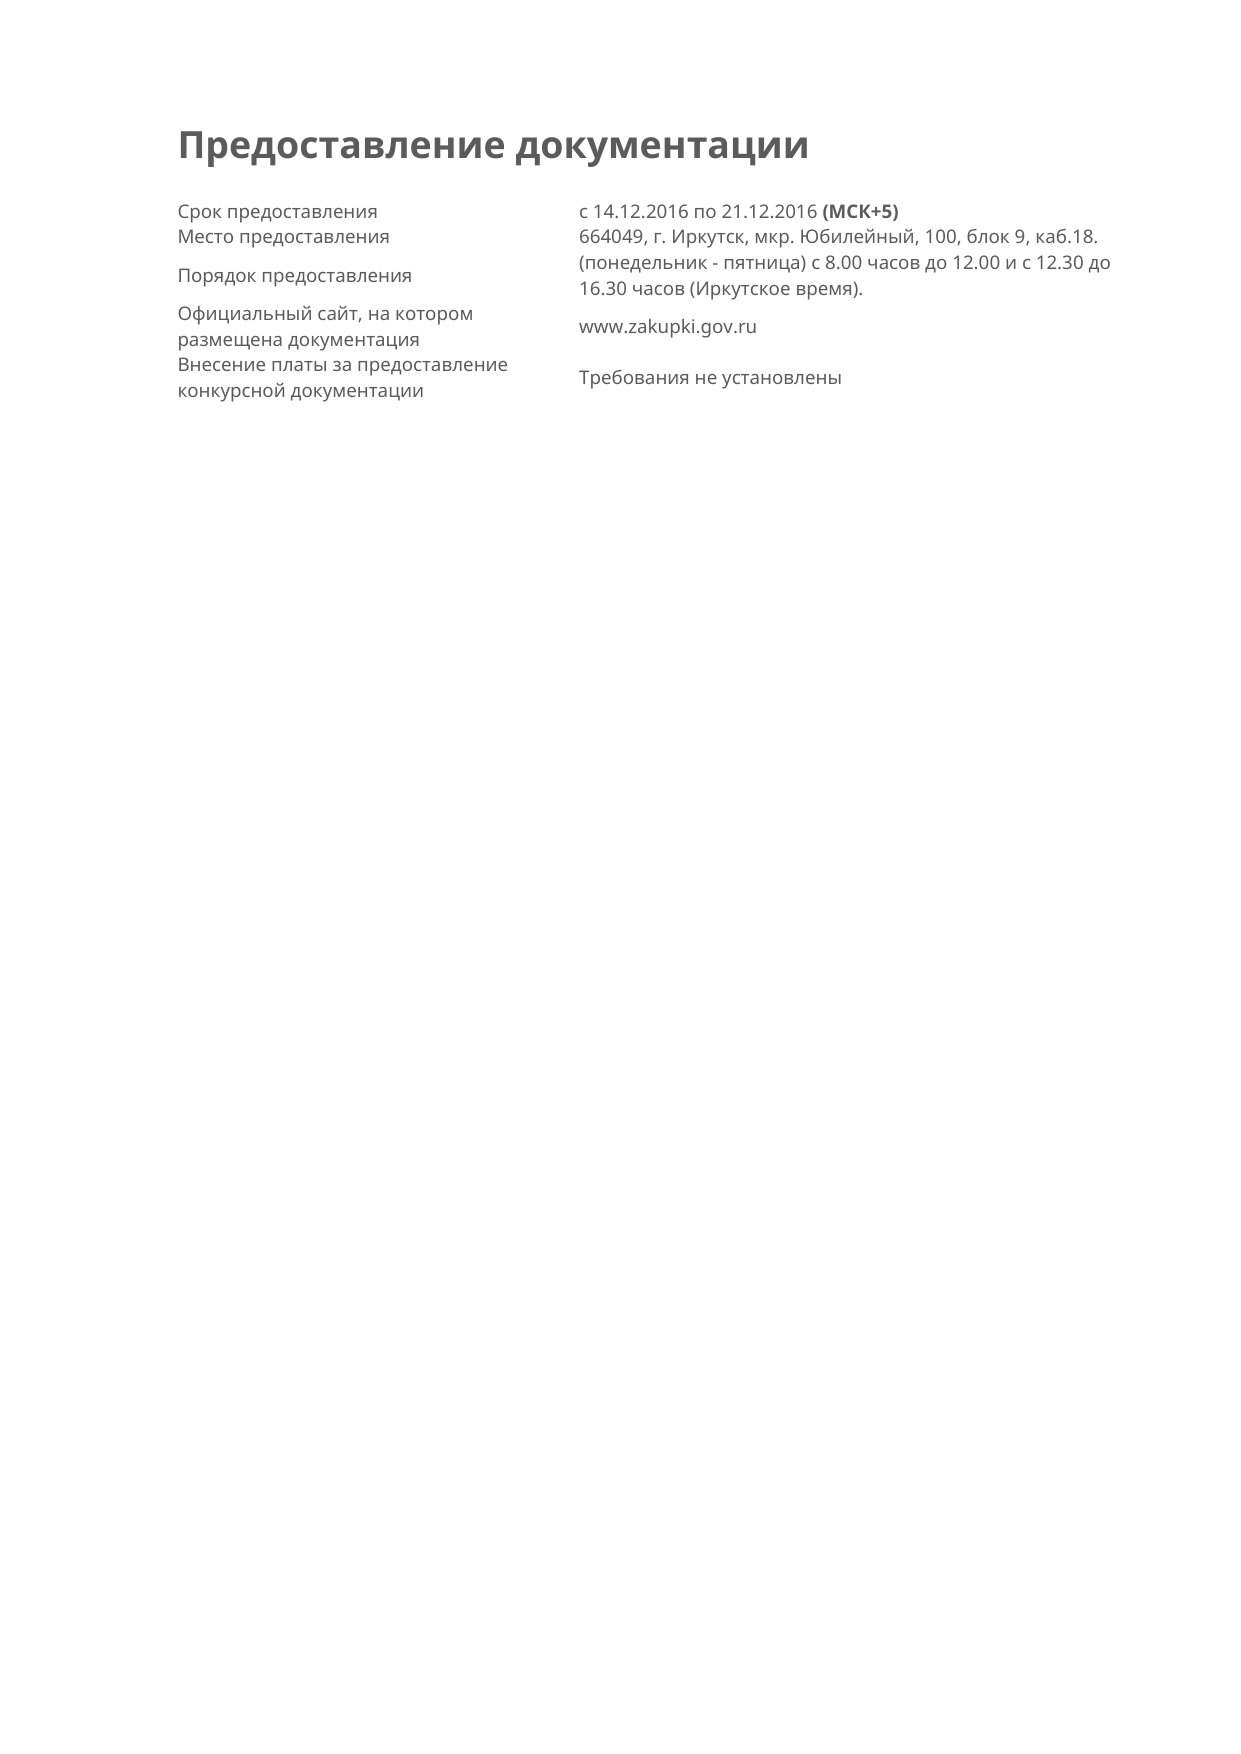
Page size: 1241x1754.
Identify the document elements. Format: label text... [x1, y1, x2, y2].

table_cell (понедельник - пятница) с 8.00 часов до 12.00 и с 12.30 до 16.30 часов (Иркутское время). [579, 249, 1152, 300]
text Предоставление документации [177, 118, 1152, 169]
table_cell Место предоставления [177, 224, 579, 249]
table_cell www.zakupki.gov.ru [579, 300, 1152, 351]
table_cell Внесение платы за предоставление конкурсной документации [177, 351, 579, 402]
table_cell Порядок предоставления [177, 249, 579, 300]
table_cell 664049, г. Иркутск, мкр. Юбилейный, 100, блок 9, каб.18. [579, 224, 1152, 249]
table_header с 14.12.2016 по 21.12.2016 (МСК+5) [579, 198, 1152, 224]
table_header Срок предоставления [177, 198, 579, 224]
table_cell Официальный сайт, на котором размещена документация [177, 300, 579, 351]
table_cell Требования не установлены [579, 351, 1152, 402]
